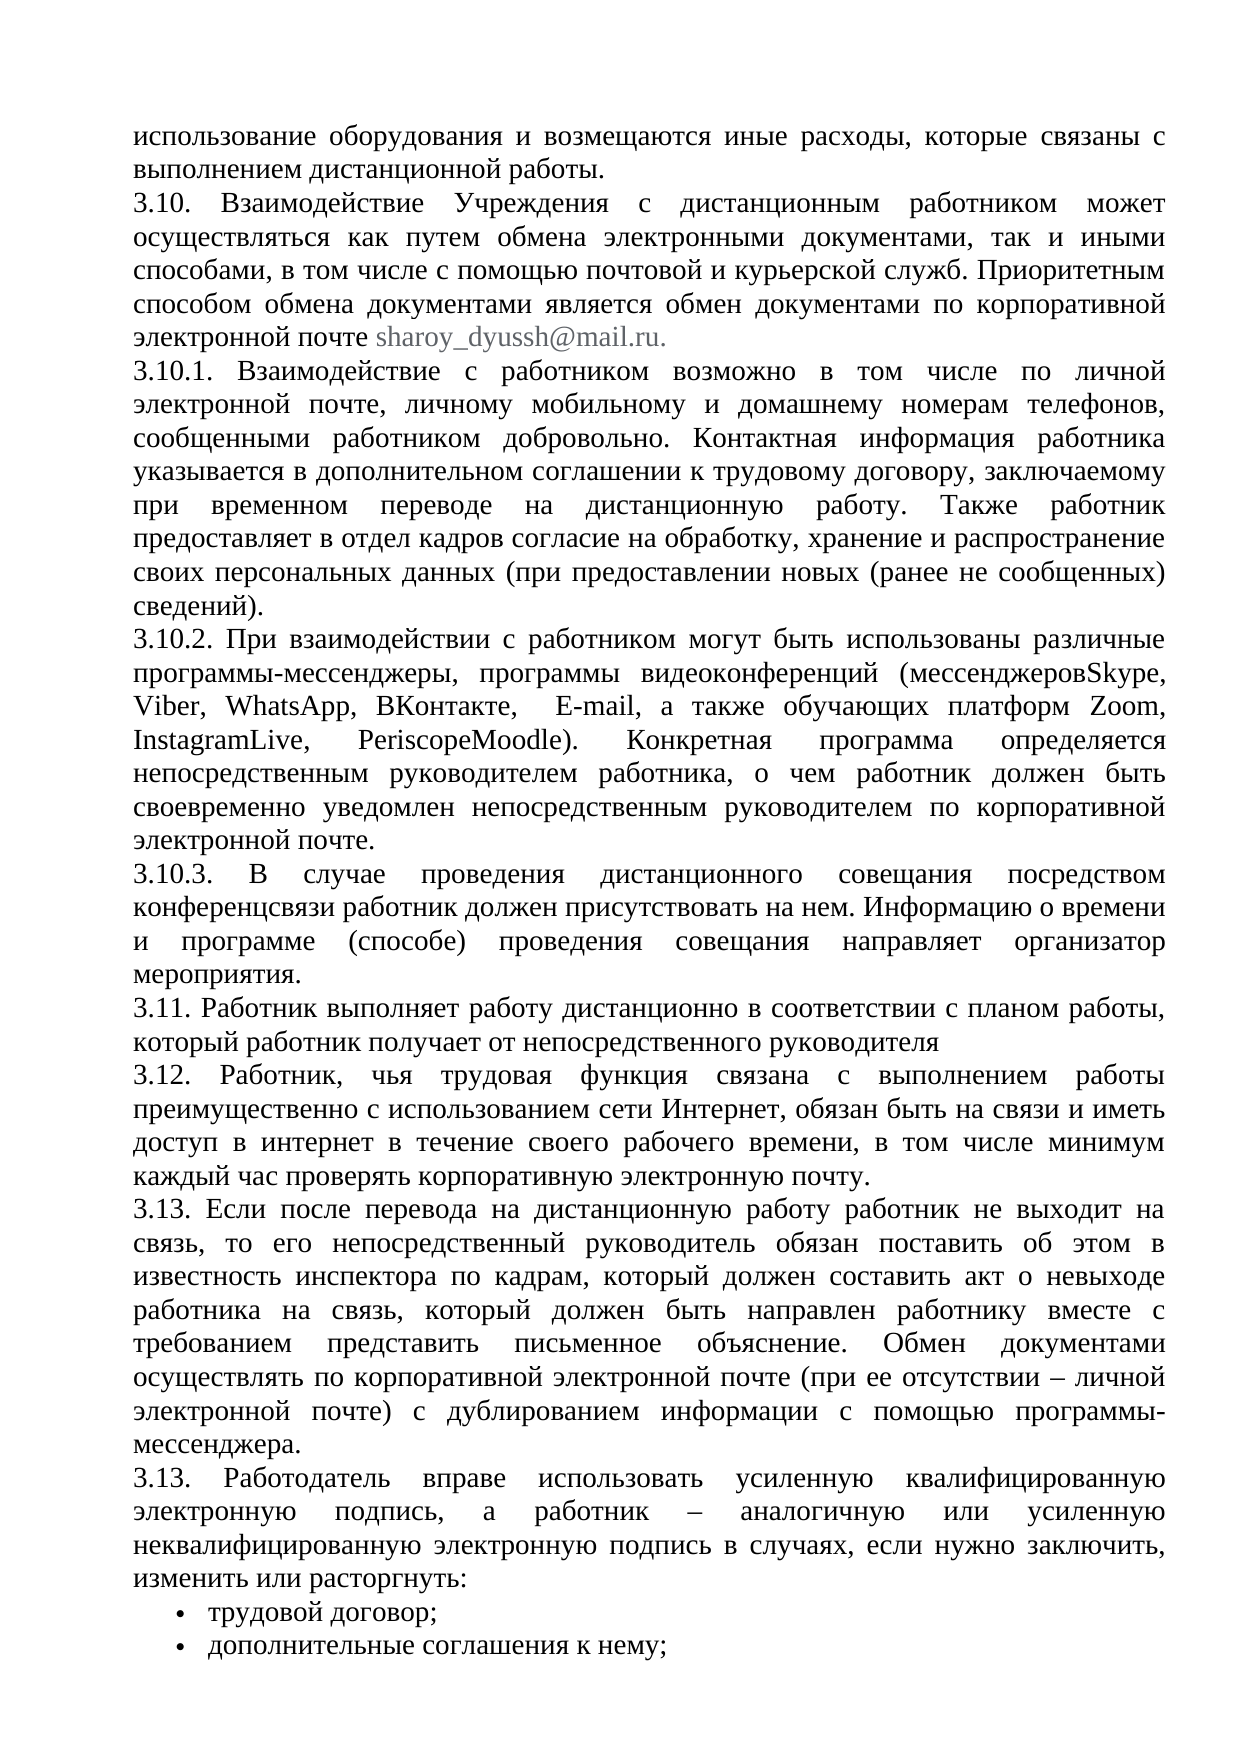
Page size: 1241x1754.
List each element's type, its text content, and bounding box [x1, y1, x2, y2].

text 3.10.1. Взаимодействие с работником возможно в том числе по личной электронной почте, личному мобильному и домашнему номерам телефонов, сообщенными работником добровольно. Контактная информация работника указывается в дополнительном соглашении к трудовому договору, заключаемому при временном переводе на дистанционную работу. Также работник предоставляет в отдел кадров согласие на обработку, хранение и распространение своих персональных данных (при предоставлении новых (ранее не сообщенных) сведений). [133, 353, 1166, 621]
text 3.10.3. В случае проведения дистанционного совещания посредством конференцсвязи работник должен присутствовать на нем. Информацию о времени и программе (способе) проведения совещания направляет организатор мероприятия. [133, 856, 1166, 990]
list дополнительные соглашения к нему; [177, 1627, 1148, 1661]
text 3.10. Взаимодействие Учреждения с дистанционным работником может осуществляться как путем обмена электронными документами, так и иными способами, в том числе с помощью почтовой и курьерской служб. Приоритетным способом обмена документами является обмен документами по корпоративной электронной почте sharoy_dyussh@mail.ru. [133, 185, 1166, 353]
text 3.10.2. При взаимодействии с работником могут быть использованы различные программы-мессенджеры, программы видеоконференций (мессенджеровSkype, Viber, WhatsApp, ВКонтакте, E-mail, а также обучающих платформ Zoom, InstagramLive, PeriscopeMoodle). Конкретная программа определяется непосредственным руководителем работника, о чем работник должен быть своевременно уведомлен непосредственным руководителем по корпоративной электронной почте. [133, 621, 1166, 856]
list трудовой договор; [177, 1594, 1148, 1627]
text 3.13. Работодатель вправе использовать усиленную квалифицированную электронную подпись, а работник – аналогичную или усиленную неквалифицированную электронную подпись в случаях, если нужно заключить, изменить или расторгнуть: [133, 1460, 1166, 1594]
text 3.11. Работник выполняет работу дистанционно в соответствии с планом работы, который работник получает от непосредственного руководителя [133, 990, 1166, 1057]
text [133, 118, 1166, 185]
text 3.13. Если после перевода на дистанционную работу работник не выходит на связь, то его непосредственный руководитель обязан поставить об этом в известность инспектора по кадрам, который должен составить акт о невыходе работника на связь, который должен быть направлен работнику вместе с требованием представить письменное объяснение. Обмен документами осуществлять по корпоративной электронной почте (при ее отсутствии – личной электронной почте) с дублированием информации с помощью программы-мессенджера. [133, 1191, 1166, 1460]
text 3.12. Работник, чья трудовая функция связана с выполнением работы преимущественно с использованием сети Интернет, обязан быть на связи и иметь доступ в интернет в течение своего рабочего времени, в том числе минимум каждый час проверять корпоративную электронную почту. [133, 1057, 1166, 1191]
